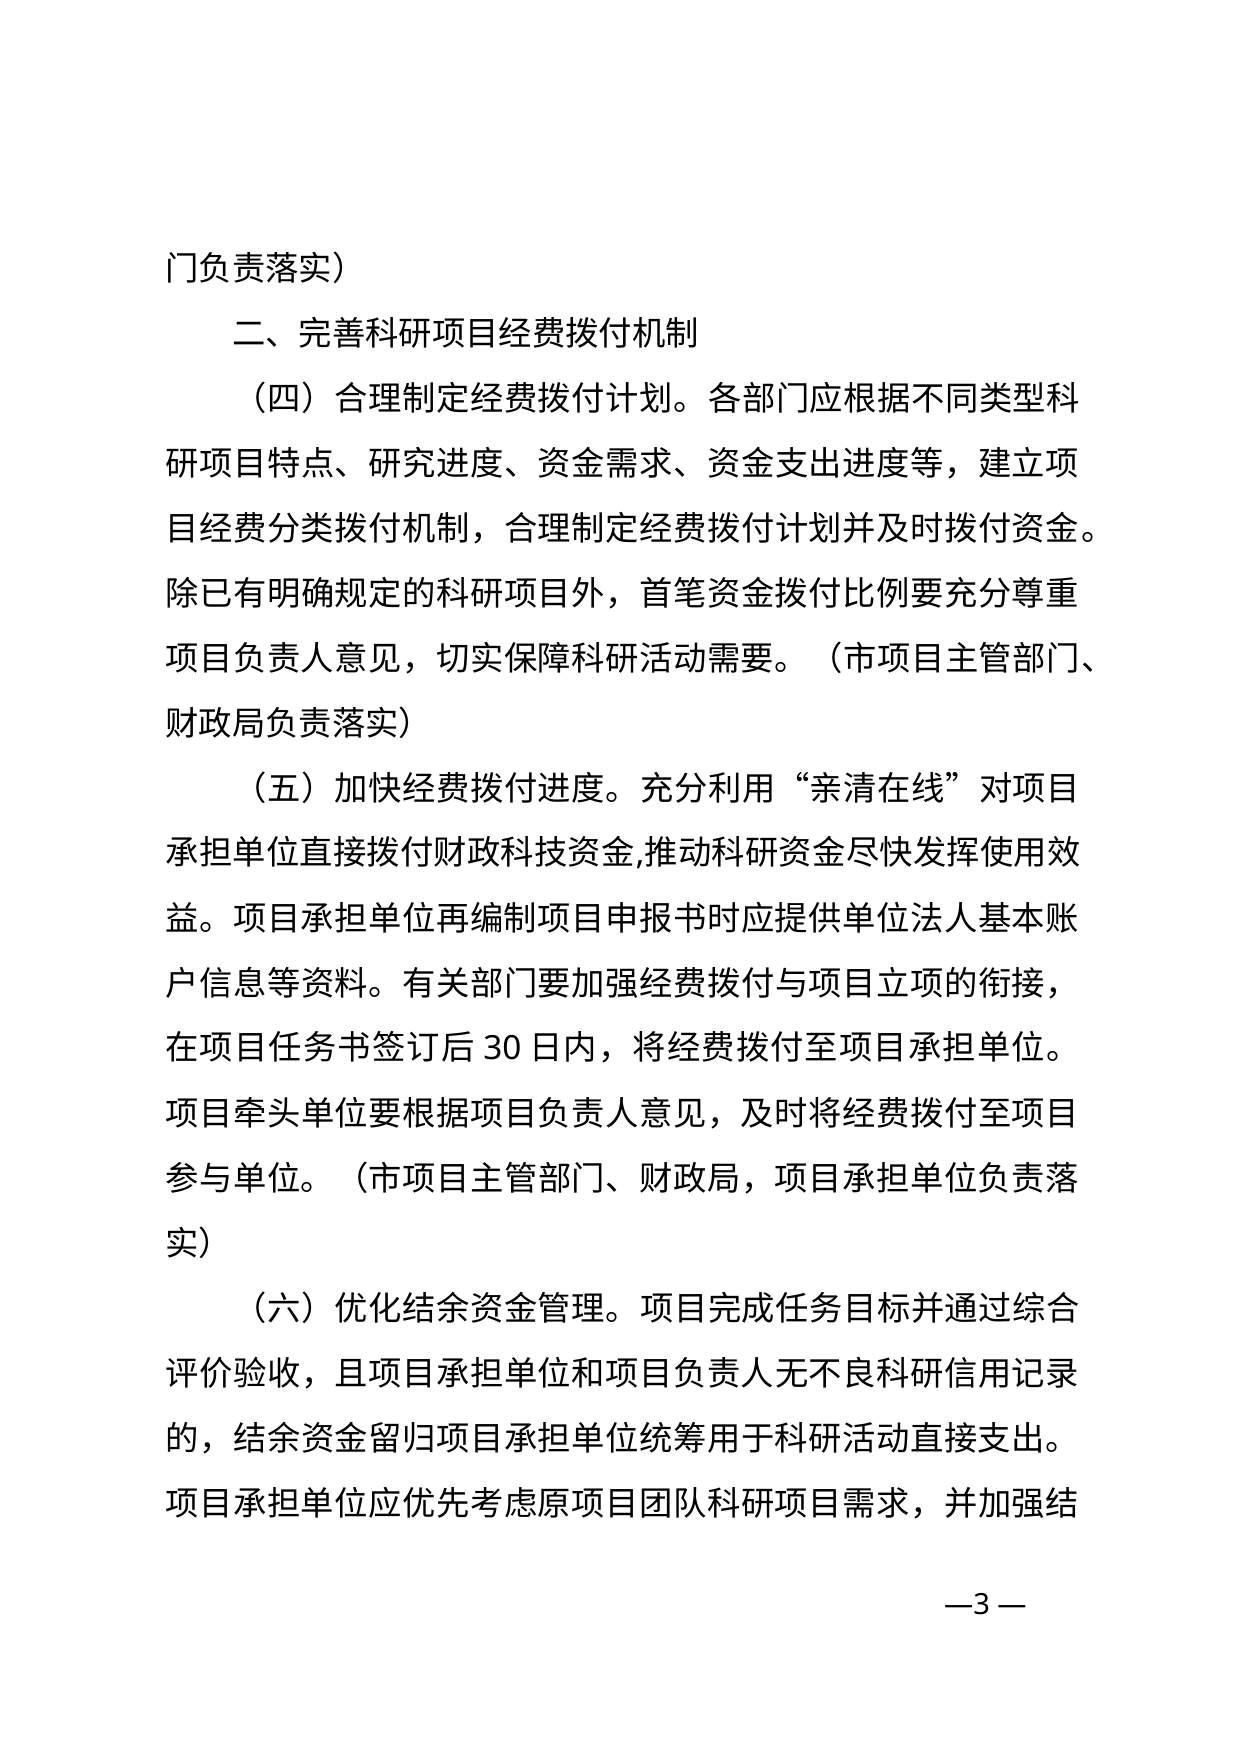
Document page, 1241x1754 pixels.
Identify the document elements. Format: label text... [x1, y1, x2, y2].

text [165, 233, 1081, 298]
text （四）合理制定经费拨付计划。各部门应根据不同类型科研项目特点、研究进度、资金需求、资金支出进度等，建立项目经费分类拨付机制，合理制定经费拨付计划并及时拨付资金。除已有明确规定的科研项目外，首笔资金拨付比例要充分尊重项目负责人意见，切实保障科研活动需要。（市项目主管部门、财政局负责落实） [165, 363, 1081, 753]
text （五）加快经费拨付进度。充分利用“亲清在线”对项目承担单位直接拨付财政科技资金,推动科研资金尽快发挥使用效益。项目承担单位再编制项目申报书时应提供单位法人基本账户信息等资料。有关部门要加强经费拨付与项目立项的衔接，在项目任务书签订后30日内，将经费拨付至项目承担单位。项目牵头单位要根据项目负责人意见，及时将经费拨付至项目参与单位。（市项目主管部门、财政局，项目承担单位负责落实） [165, 753, 1081, 1273]
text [165, 1273, 1081, 1533]
text 二、完善科研项目经费拨付机制 [165, 298, 1081, 363]
